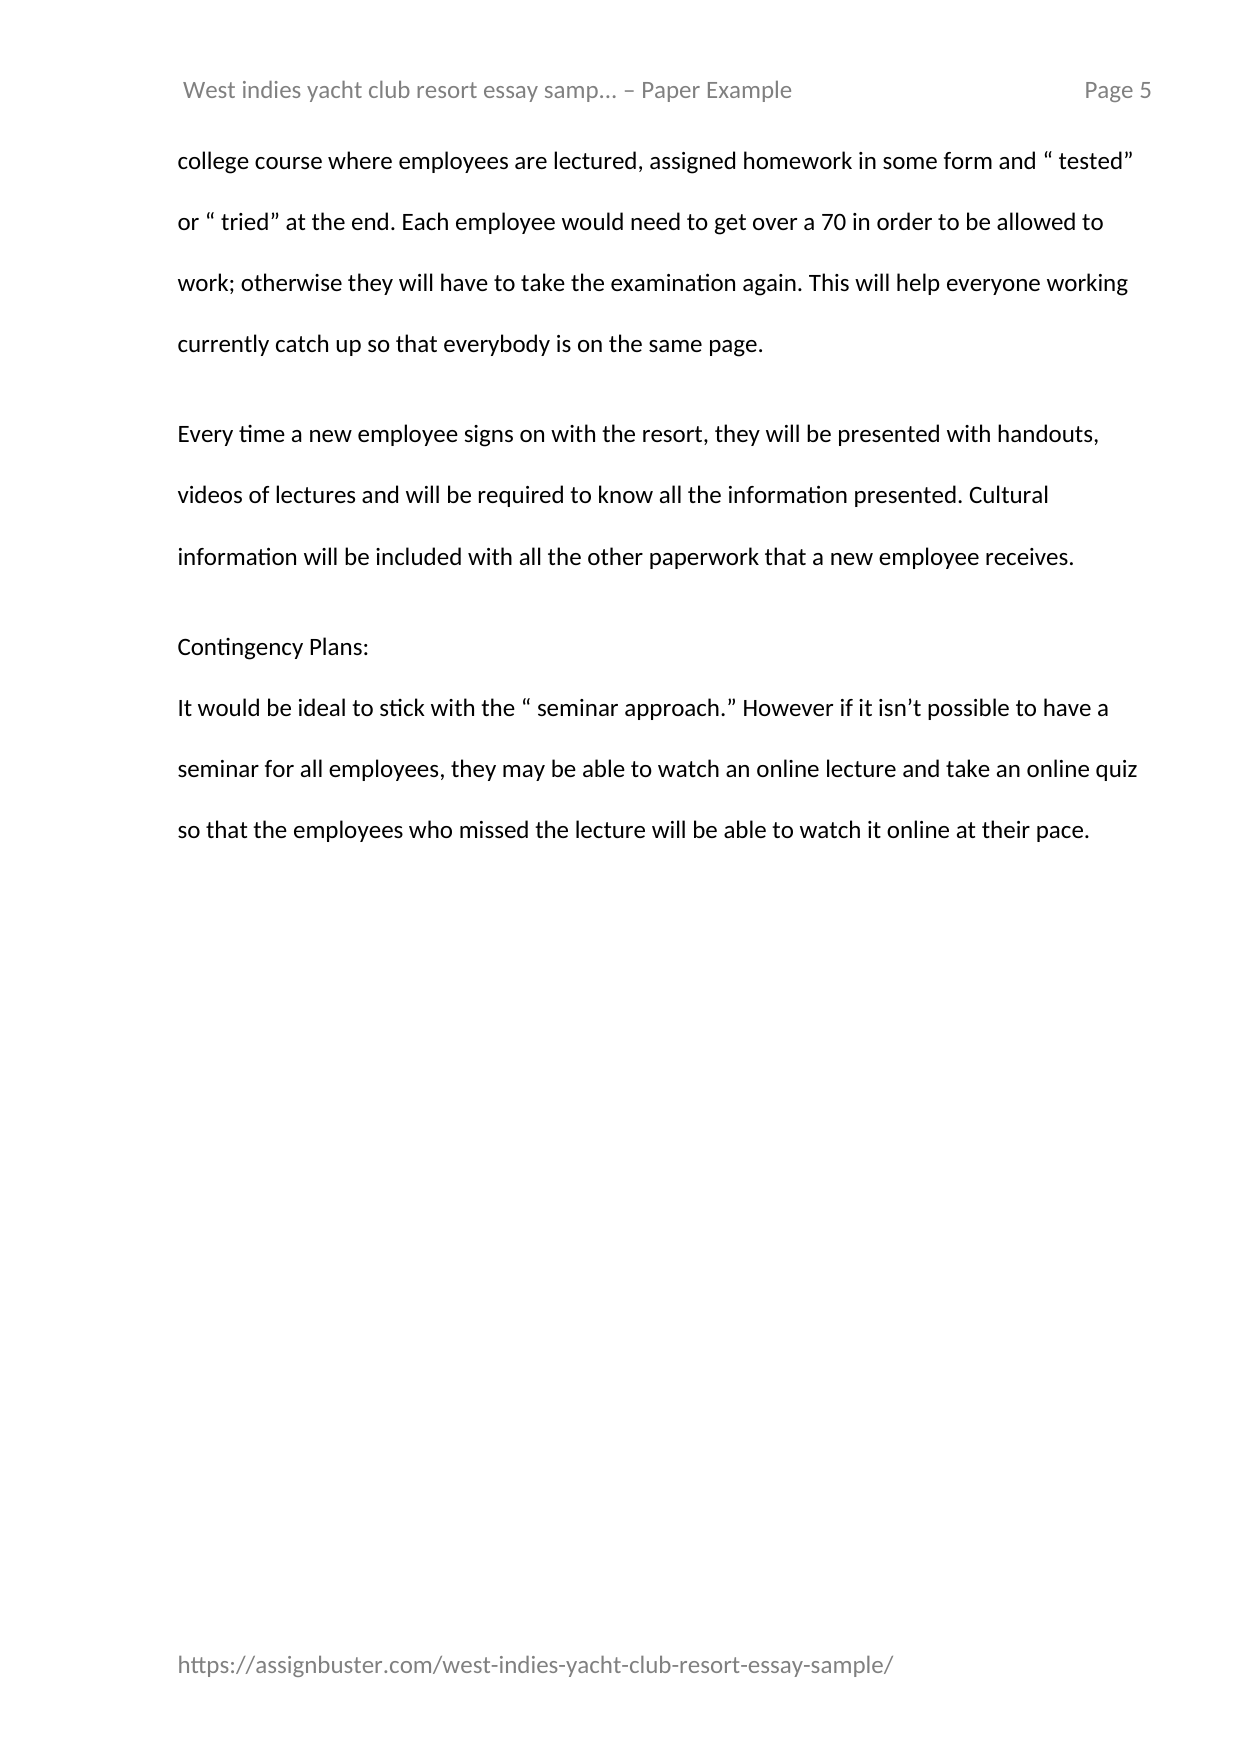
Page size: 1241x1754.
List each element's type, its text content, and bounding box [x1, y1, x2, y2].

text Every time a new employee signs on with the resort, they will be presented with handouts, videos of lectures and will be required to know all the information presented. Cultural information will be included with all the other paperwork that a new employee receives. [177, 419, 1152, 571]
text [177, 145, 1152, 359]
text Contingency Plans: It would be ideal to stick with the “ seminar approach.” However if it isn’t possible to have a seminar for all employees, they may be able to watch an online lecture and take an online quiz so that the employees who missed the lecture will be able to watch it online at their pace. [177, 631, 1152, 845]
